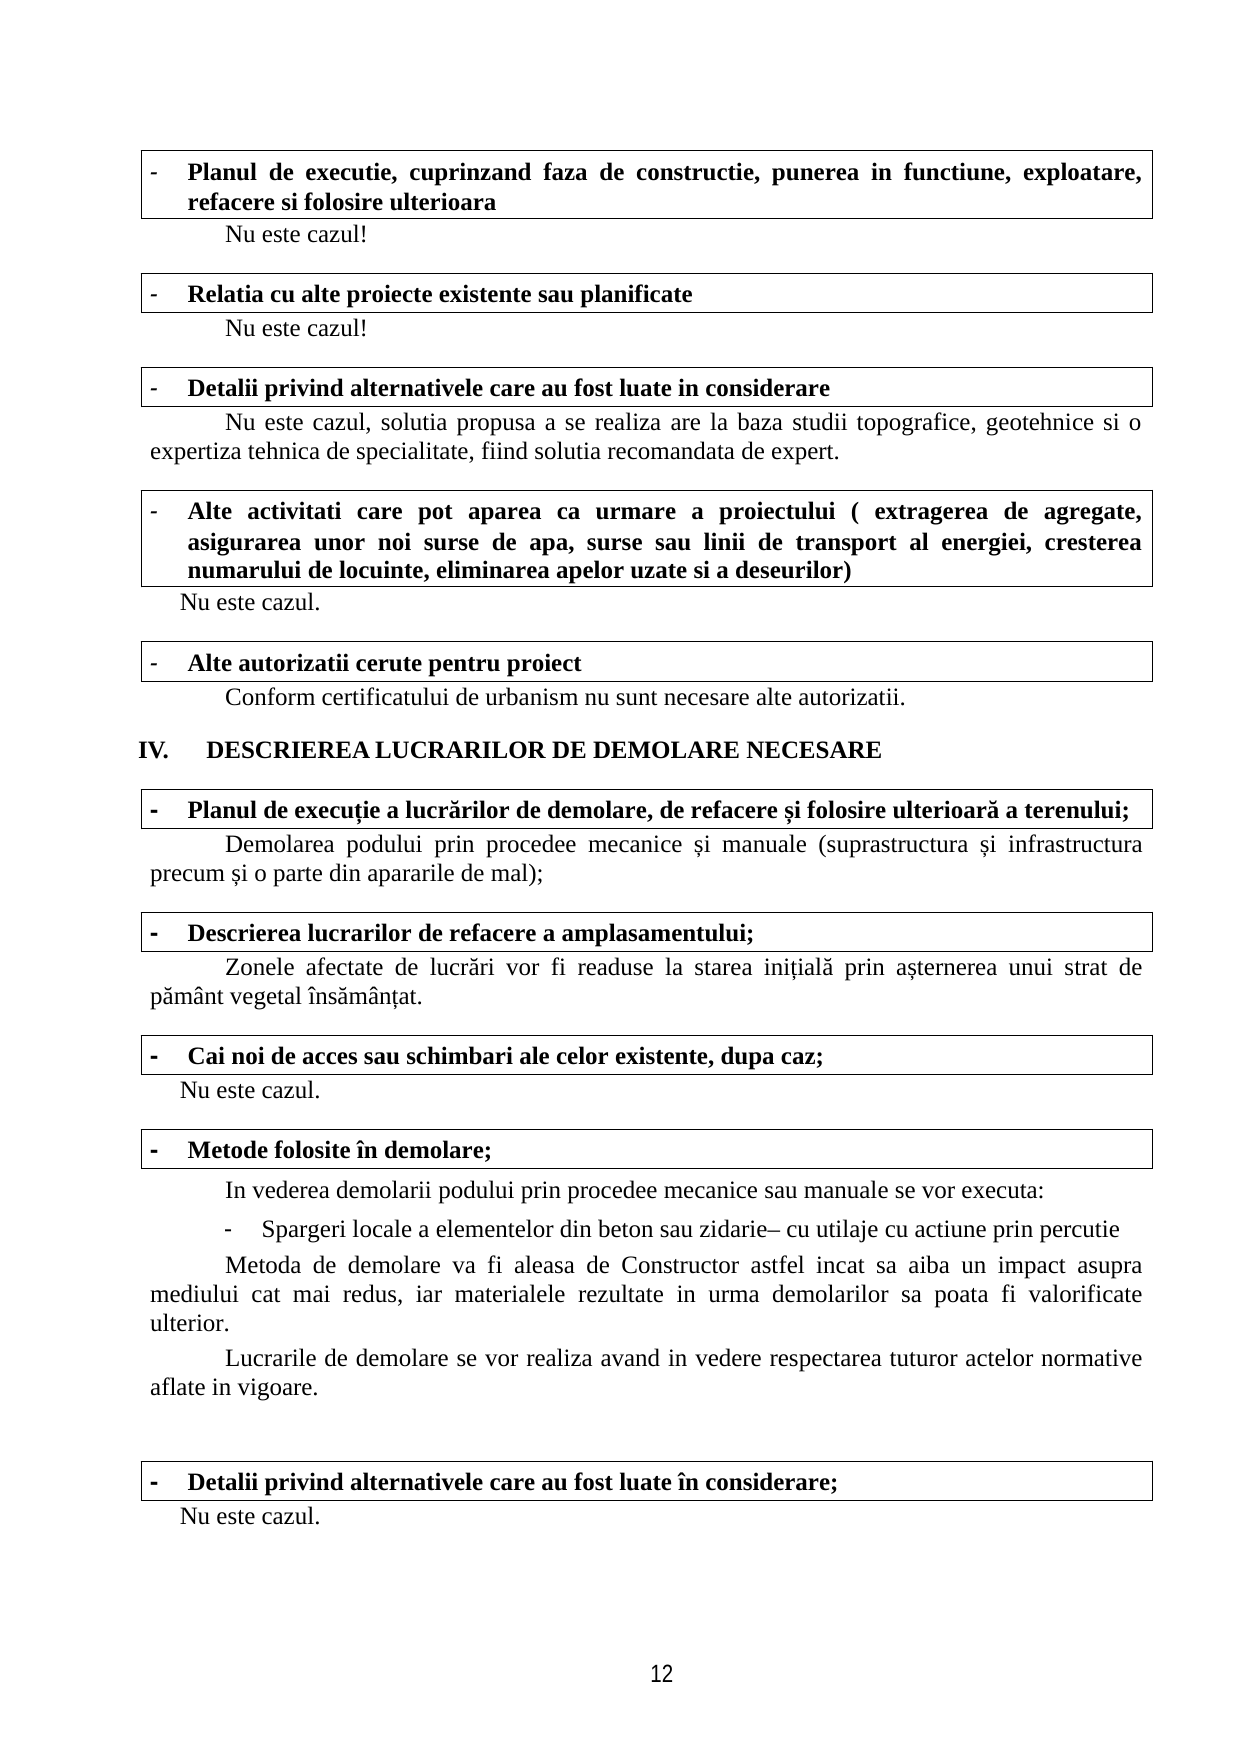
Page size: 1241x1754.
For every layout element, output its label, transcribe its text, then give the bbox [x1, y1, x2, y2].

subtitle DESCRIEREA LUCRARILOR DE DEMOLARE NECESARE [169, 735, 1143, 764]
list Cai noi de acces sau schimbari ale celor existente, dupa caz; [142, 1036, 1152, 1074]
text Nu este cazul. [150, 1075, 1143, 1104]
text Nu este cazul. [150, 1501, 1143, 1530]
list Detalii privind alternativele care au fost luate in considerare [142, 368, 1152, 406]
text In vederea demolarii podului prin procedee mecanice sau manuale se vor executa: [150, 1175, 1143, 1204]
text Lucrarile de demolare se vor realiza avand in vedere respectarea tuturor actelor normative aflate in vigoare. [150, 1343, 1143, 1401]
list Metode folosite în demolare; [142, 1130, 1152, 1168]
text Nu este cazul, solutia propusa a se realiza are la baza studii topografice, geotehnice si o expertiza tehnica de specialitate, fiind solutia recomandata de expert. [150, 407, 1143, 465]
text Demolarea podului prin procedee mecanice și manuale (suprastructura și infrastructura precum și o parte din apararile de mal); [150, 829, 1143, 887]
list Alte activitati care pot aparea ca urmare a proiectului ( extragerea de agregate, asigurarea unor noi surse de apa, surse sau linii de transport al energiei, cresterea numarului de locuinte, eliminarea apelor uzate si a deseurilor) [142, 491, 1152, 586]
list Descrierea lucrarilor de refacere a amplasamentului; [142, 913, 1152, 951]
text Metoda de demolare va fi aleasa de Constructor astfel incat sa aiba un impact asupra mediului cat mai redus, iar materialele rezultate in urma demolarilor sa poata fi valorificate ulterior. [150, 1251, 1143, 1337]
list Alte autorizatii cerute pentru proiect [142, 642, 1152, 681]
list Planul de executie, cuprinzand faza de constructie, punerea in functiune, exploatare, refacere si folosire ulterioara [142, 151, 1152, 218]
list Detalii privind alternativele care au fost luate în considerare; [142, 1462, 1152, 1500]
list Spargeri locale a elementelor din beton sau zidarie– cu utilaje cu actiune prin percutie [224, 1210, 1143, 1244]
text Zonele afectate de lucrări vor fi readuse la starea inițială prin așternerea unui strat de pământ vegetal însămânțat. [150, 952, 1143, 1010]
list Nu este cazul! [225, 219, 1143, 248]
list Nu este cazul! [225, 313, 1143, 342]
list Relatia cu alte proiecte existente sau planificate [142, 274, 1152, 312]
text Conform certificatului de urbanism nu sunt necesare alte autorizatii. [150, 682, 1143, 710]
text Nu este cazul. [150, 587, 1143, 616]
list Planul de execuție a lucrărilor de demolare, de refacere și folosire ulterioară a terenului; [142, 790, 1152, 828]
